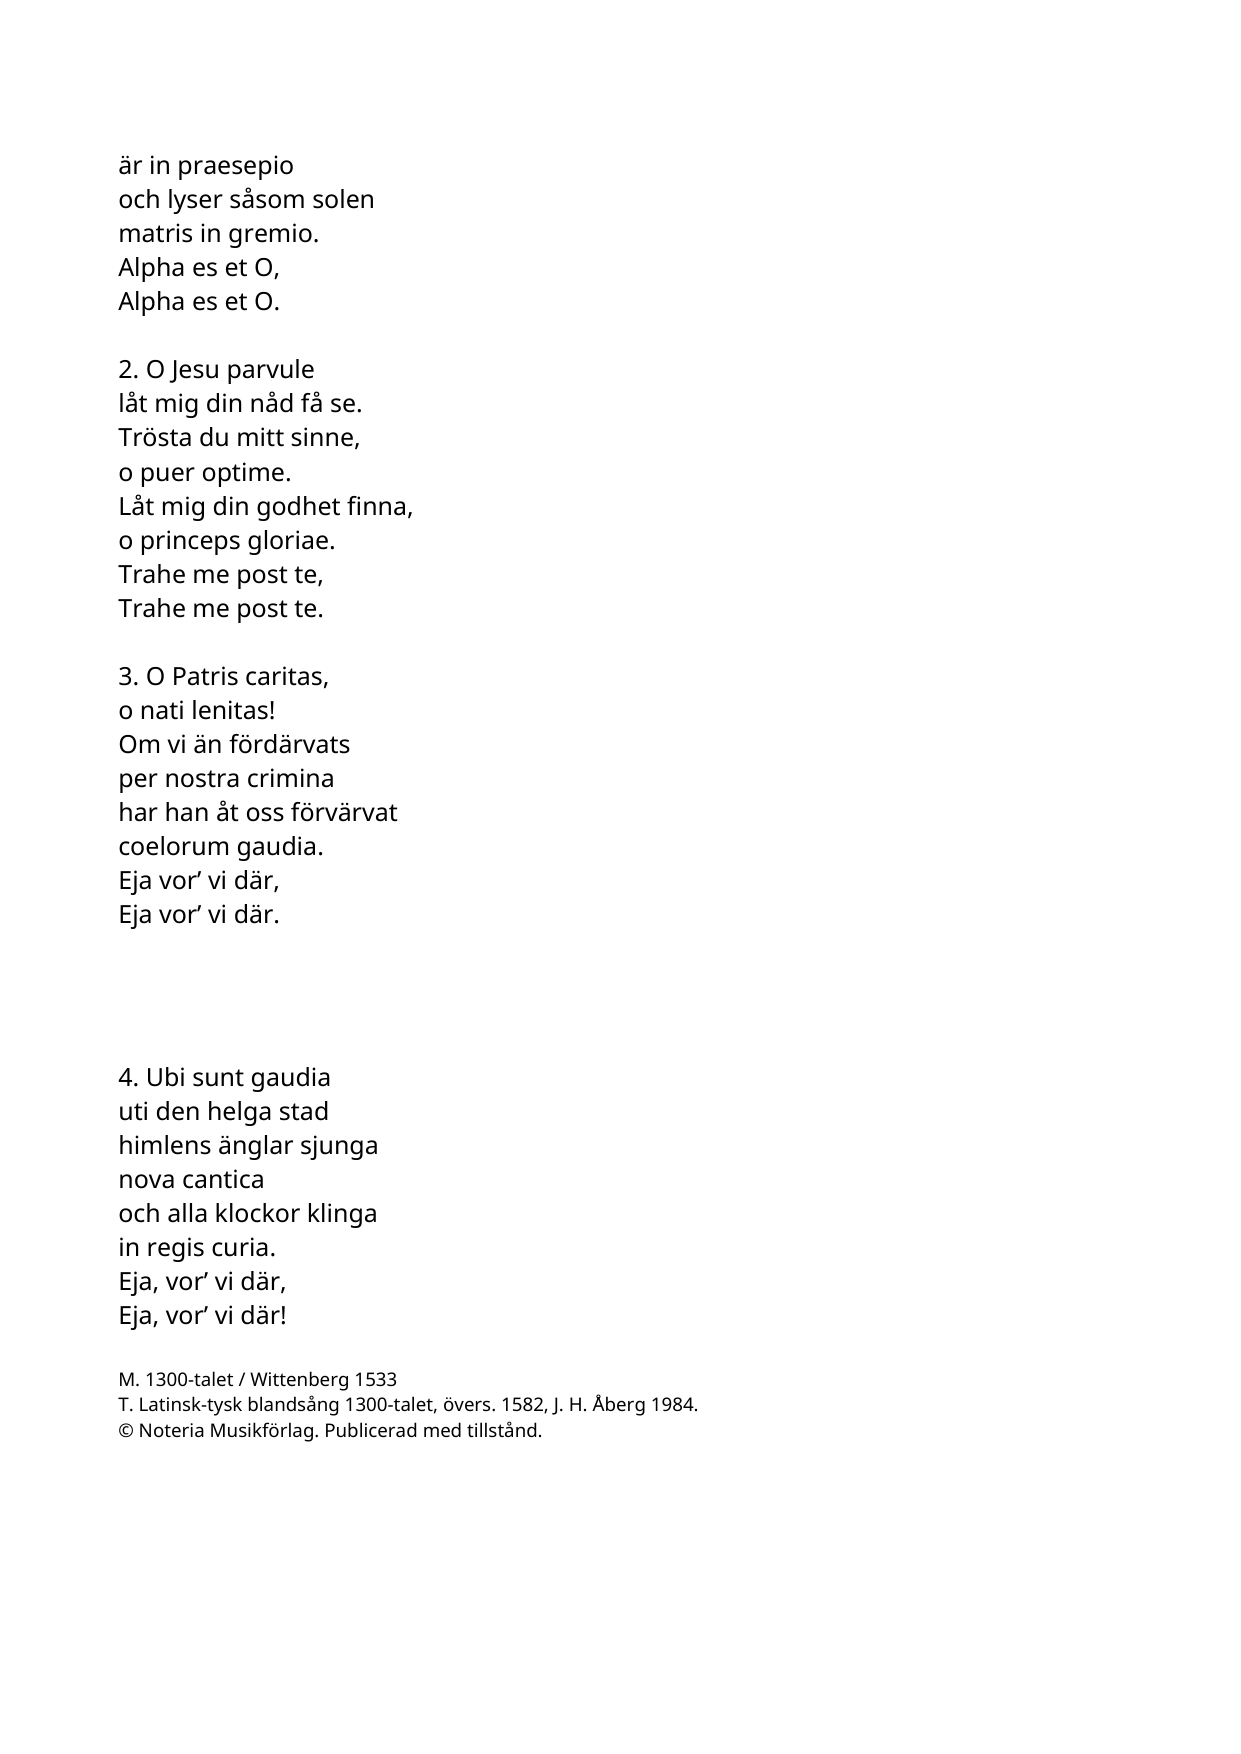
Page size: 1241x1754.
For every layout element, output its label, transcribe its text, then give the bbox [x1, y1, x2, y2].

text 4. Ubi sunt gaudia uti den helga stad himlens änglar sjunga nova cantica och alla klockor klinga in regis curia. Eja, vor’ vi där, Eja, vor’ vi där! [118, 1026, 1122, 1332]
text Trösta du mitt sinne, [118, 420, 1122, 454]
text 2. O Jesu parvule låt mig din nåd få se. [118, 352, 1122, 420]
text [118, 148, 1122, 318]
text M. 1300-talet / Wittenberg 1533 T. Latinsk-tysk blandsång 1300-talet, övers. 1582, J. H. Åberg 1984. © Noteria Musikförlag. Publicerad med tillstånd. [118, 1366, 1122, 1443]
text o puer optime. Låt mig din godhet finna, o princeps gloriae. Trahe me post te, [118, 454, 1122, 590]
text Trahe me post te. 3. O Patris caritas, o nati lenitas! Om vi än fördärvats per nostra crimina har han åt oss förvärvat coelorum gaudia. Eja vor’ vi där, Eja vor’ vi där. [118, 590, 1122, 957]
